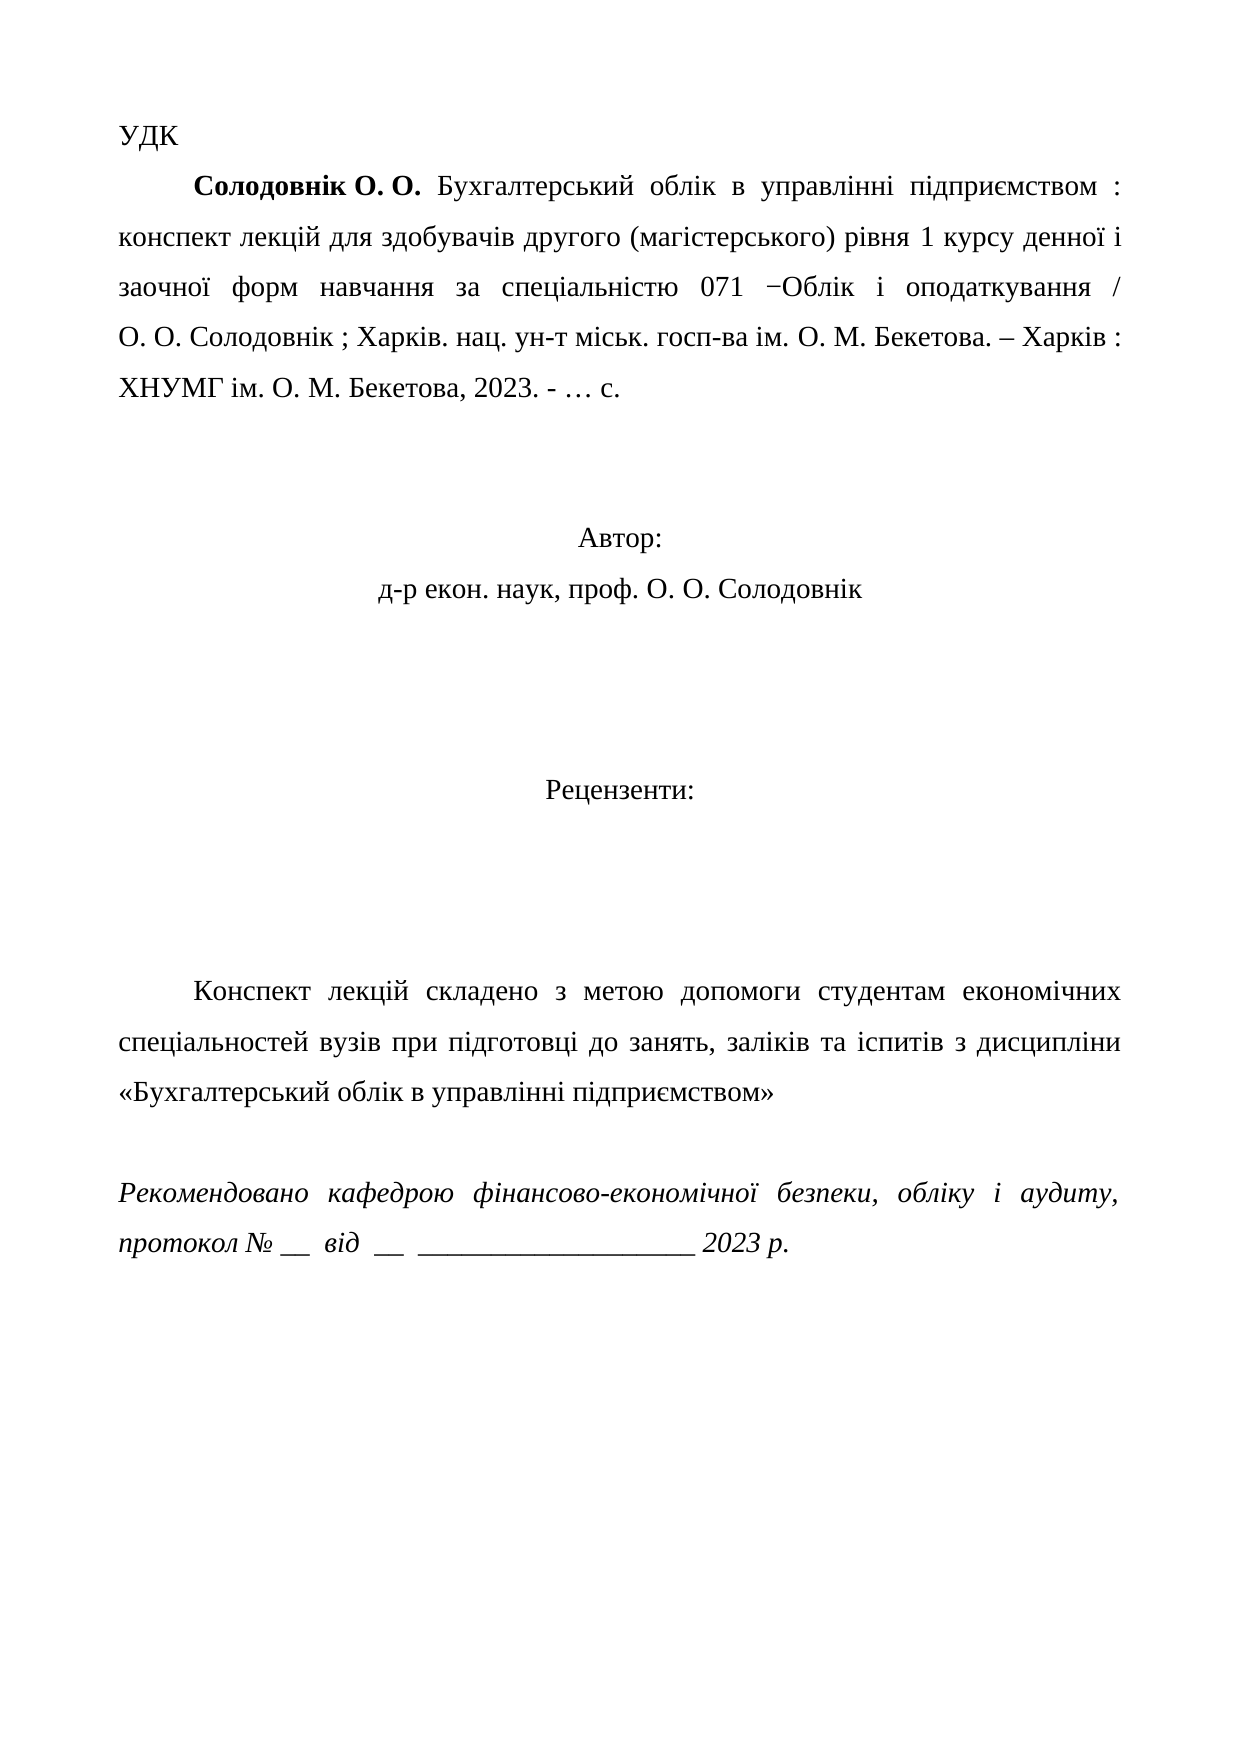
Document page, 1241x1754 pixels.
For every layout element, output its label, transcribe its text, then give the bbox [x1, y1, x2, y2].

text д-р екон. наук, проф. О. О. Солодовнік [118, 571, 1122, 604]
text Солодовнік О. О. Бухгалтерський облік в управлінні підприємством : конспект лекцій для здобувачів другого (магістерського) рівня 1 курсу денної і заочної форм навчання за спеціальністю 071 −Облік і оподаткування / О. О. Солодовнік ; Харків. нац. ун-т міськ. госп-ва ім. О. М. Бекетова. – Харків : ХНУМГ ім. О. М. Бекетова, 2023. - … с. [118, 168, 1122, 403]
text УДК [118, 118, 1122, 152]
text Рекомендовано кафедрою фінансово-економічної безпеки, обліку і аудиту, протокол № __ від __ ___________________ 2023 р. [118, 1175, 1122, 1258]
text Конспект лекцій складено з метою допомоги студентам економічних спеціальностей вузів при підготовці до занять, заліків та іспитів з дисципліни «Бухгалтерський облік в управлінні підприємством» [118, 973, 1122, 1108]
text Автор: [118, 521, 1122, 554]
text Рецензенти: [118, 772, 1122, 806]
